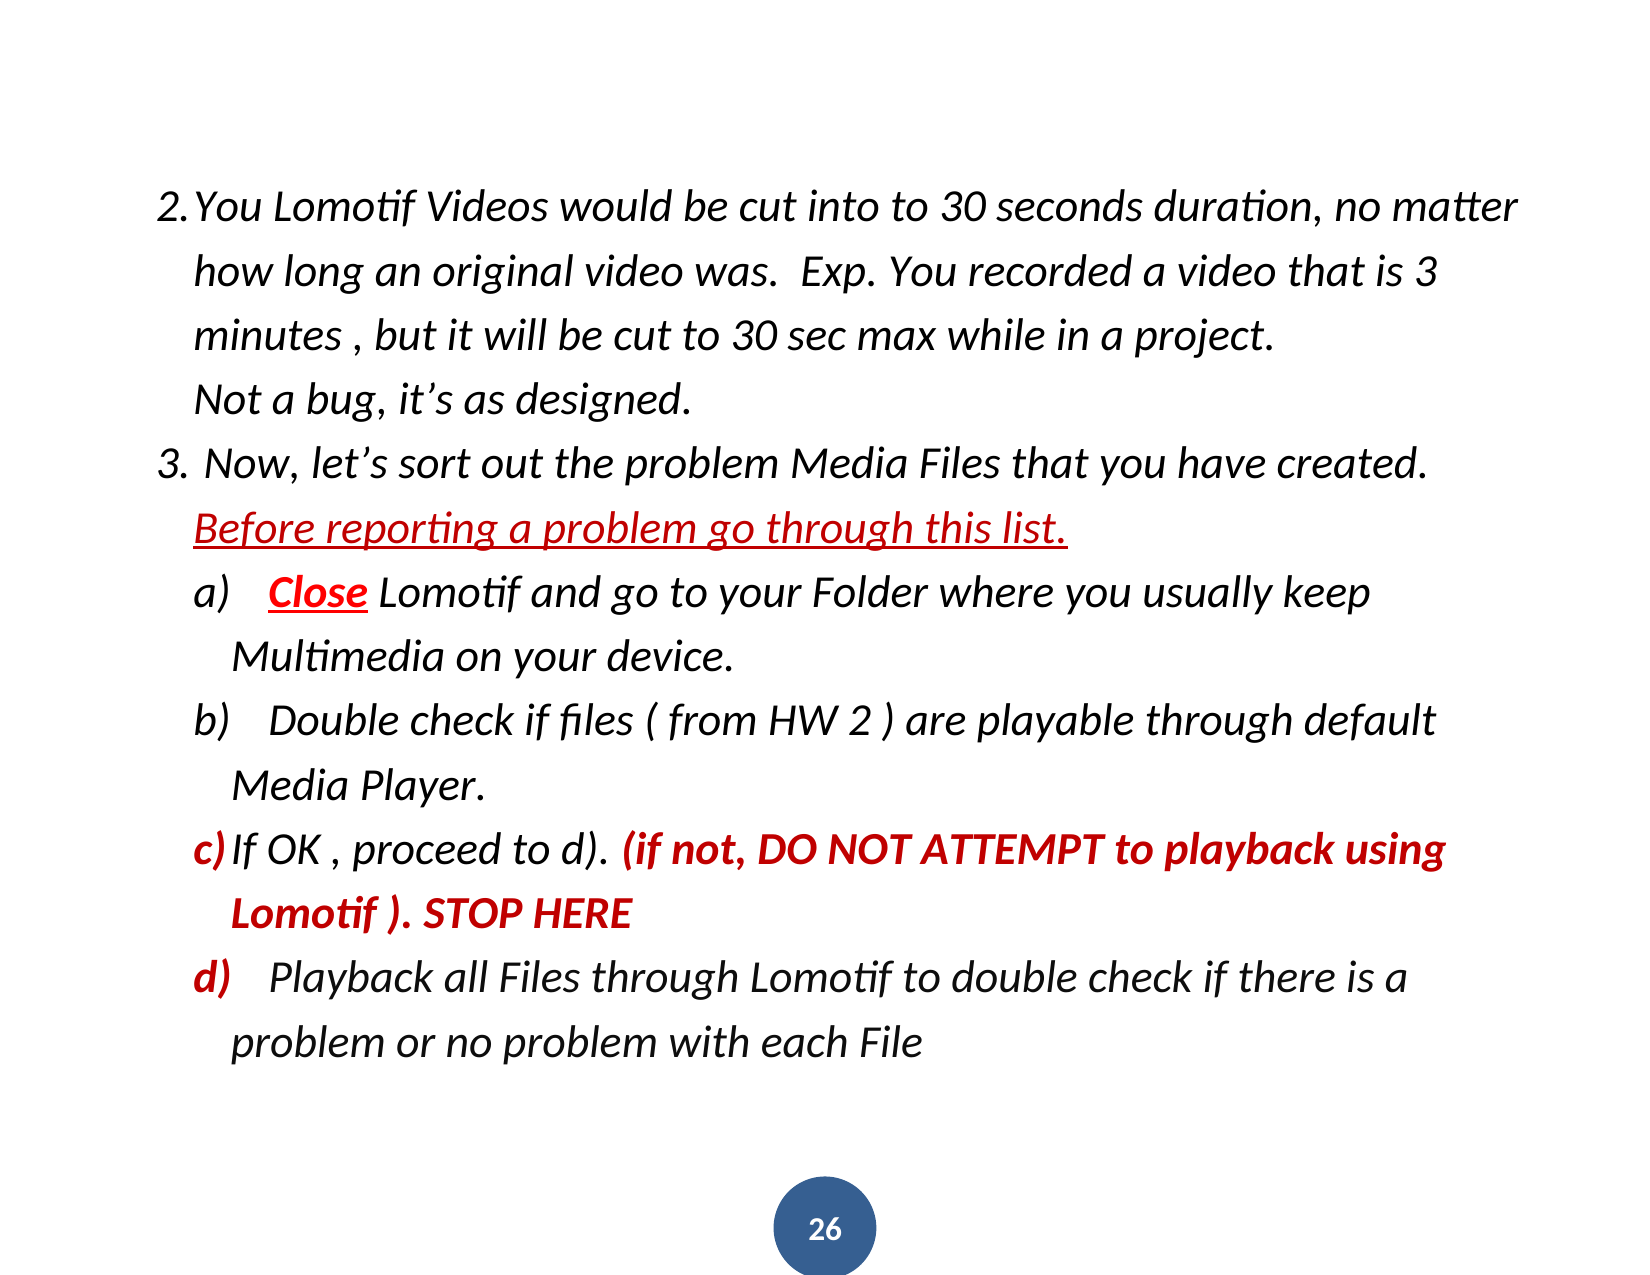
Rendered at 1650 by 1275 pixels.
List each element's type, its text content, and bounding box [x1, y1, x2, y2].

list If OK , proceed to d). (if not, DO NOT ATTEMPT to playback using Lomotif ). STOP HERE [193, 820, 1532, 940]
list Double check if files ( from HW 2 ) are playable through default Media Player. [193, 691, 1532, 812]
list Close Lomotif and go to your Folder where you usually keep Multimedia on your device. [193, 563, 1532, 683]
list Playback all Files through Lomotif to double check if there is a problem or no problem with each File [193, 948, 1532, 1069]
list Not a bug, it’s as designed. [193, 370, 1532, 426]
list Now, let’s sort out the problem Media Files that you have created. Before reporting a problem go through this list. [156, 434, 1532, 554]
list You Lomotif Videos would be cut into to 30 seconds duration, no matter how long an original video was. Exp. You recorded a video that is 3 minutes , but it will be cut to 30 sec max while in a project. [156, 177, 1532, 362]
